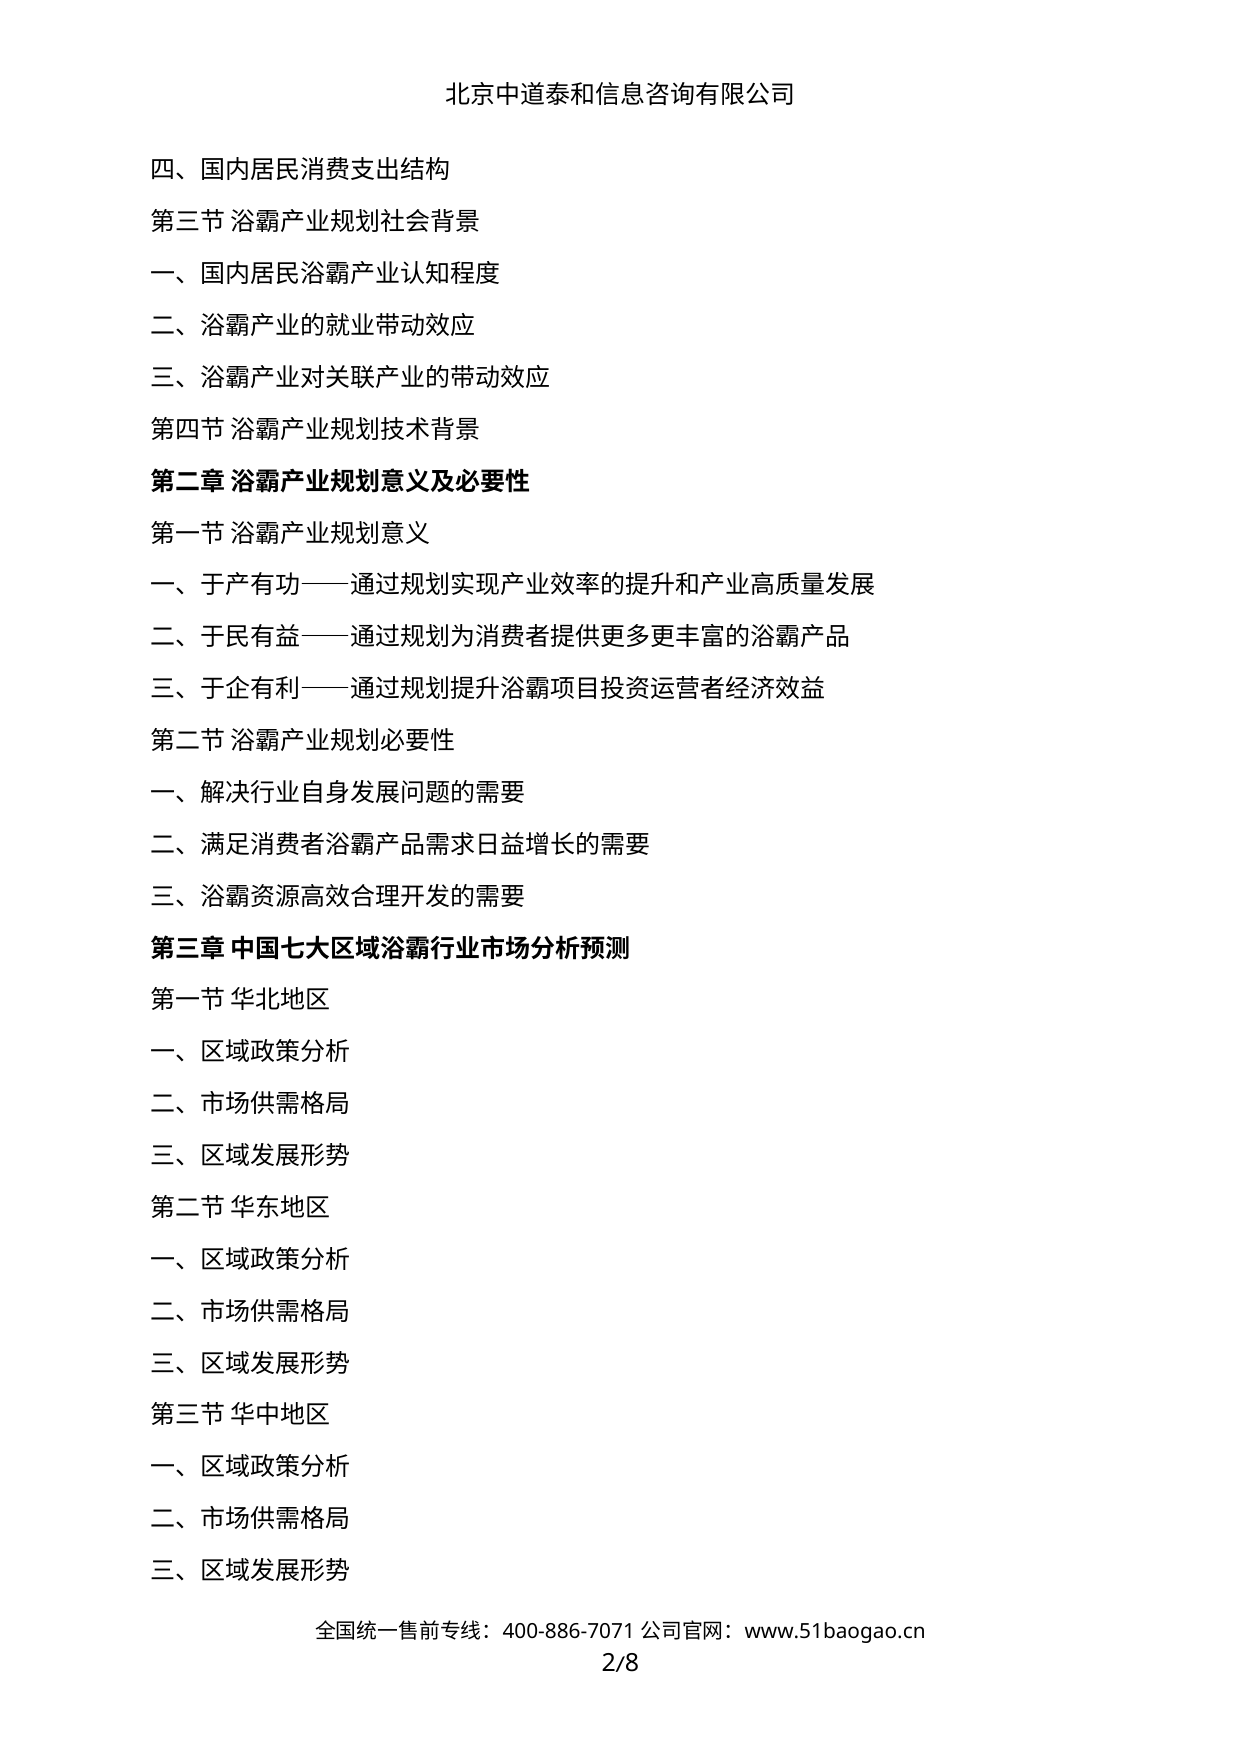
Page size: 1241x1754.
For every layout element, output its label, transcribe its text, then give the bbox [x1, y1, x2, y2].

text 三、区域发展形势 [150, 1551, 1090, 1587]
text 第三节 华中地区 [150, 1395, 1090, 1431]
text 三、浴霸产业对关联产业的带动效应 [150, 357, 1090, 394]
text 第二节 浴霸产业规划必要性 [150, 721, 1090, 757]
text 第一节 浴霸产业规划意义 [150, 513, 1090, 549]
text 二、市场供需格局 [150, 1084, 1090, 1120]
text 第四节 浴霸产业规划技术背景 [150, 409, 1090, 446]
text 一、解决行业自身发展问题的需要 [150, 772, 1090, 809]
text 二、浴霸产业的就业带动效应 [150, 306, 1090, 342]
text 四、国内居民消费支出结构 [150, 150, 1090, 186]
text 一、区域政策分析 [150, 1239, 1090, 1276]
text 三、区域发展形势 [150, 1136, 1090, 1172]
text 三、于企有利——通过规划提升浴霸项目投资运营者经济效益 [150, 669, 1090, 705]
text 三、区域发展形势 [150, 1343, 1090, 1379]
text 第三章 中国七大区域浴霸行业市场分析预测 [150, 928, 1090, 964]
text 二、于民有益——通过规划为消费者提供更多更丰富的浴霸产品 [150, 617, 1090, 653]
text 一、区域政策分析 [150, 1032, 1090, 1068]
text 一、区域政策分析 [150, 1447, 1090, 1483]
text 二、市场供需格局 [150, 1499, 1090, 1535]
text 第二节 华东地区 [150, 1187, 1090, 1224]
text 二、市场供需格局 [150, 1291, 1090, 1327]
text 第三节 浴霸产业规划社会背景 [150, 202, 1090, 238]
text 第二章 浴霸产业规划意义及必要性 [150, 461, 1090, 497]
text 一、于产有功——通过规划实现产业效率的提升和产业高质量发展 [150, 565, 1090, 601]
text 二、满足消费者浴霸产品需求日益增长的需要 [150, 824, 1090, 861]
text 第一节 华北地区 [150, 980, 1090, 1016]
text 一、国内居民浴霸产业认知程度 [150, 254, 1090, 290]
text 三、浴霸资源高效合理开发的需要 [150, 876, 1090, 912]
